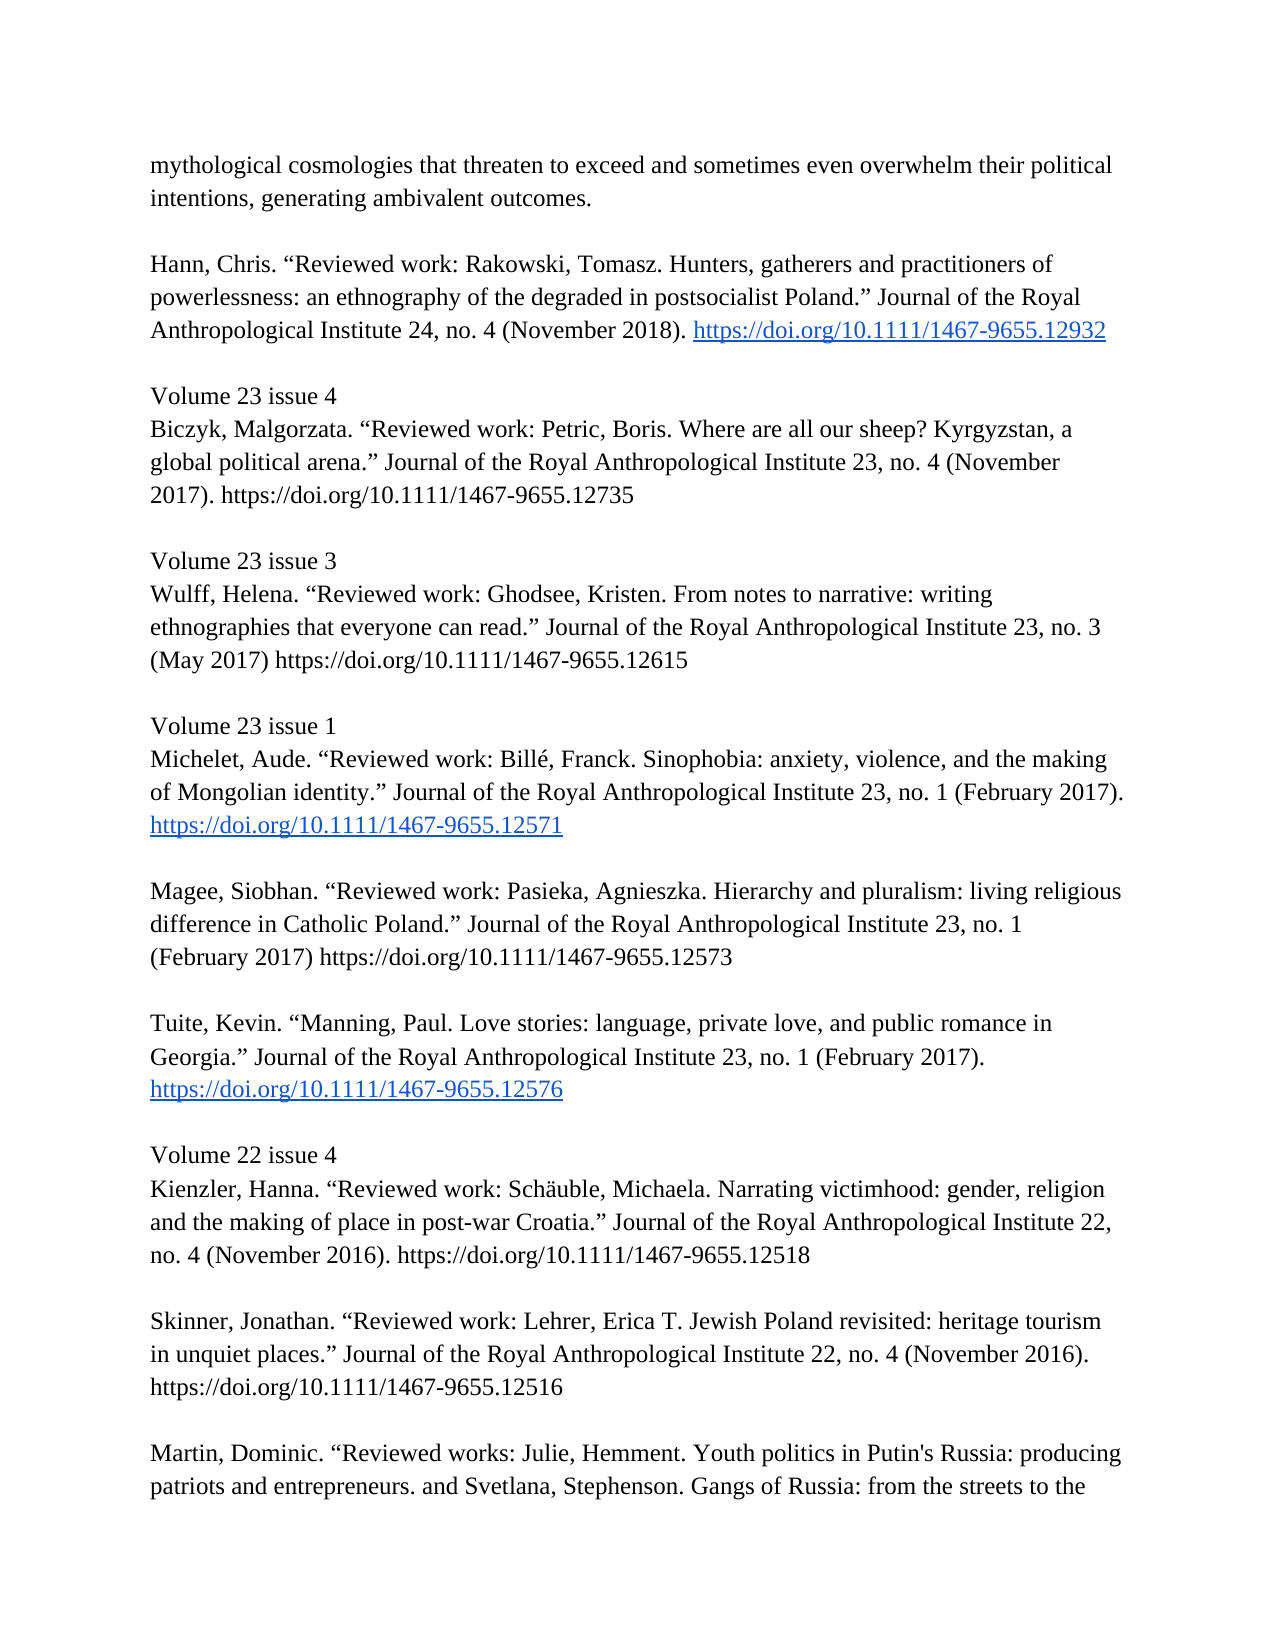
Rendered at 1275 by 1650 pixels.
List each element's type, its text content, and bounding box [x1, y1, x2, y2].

text Volume 22 issue 4 [150, 1141, 1125, 1169]
text Volume 23 issue 1 [150, 711, 1125, 740]
text Magee, Siobhan. “Reviewed work: Pasieka, Agnieszka. Hierarchy and pluralism: living religious difference in Catholic Poland.” Journal of the Royal Anthropological Institute 23, no. 1 (February 2017) https://doi.org/10.1111/1467-9655.12573 [150, 876, 1125, 971]
text Michelet, Aude. “Reviewed work: Billé, Franck. Sinophobia: anxiety, violence, and the making of Mongolian identity.” Journal of the Royal Anthropological Institute 23, no. 1 (February 2017). https://doi.org/10.1111/1467-9655.12571 [150, 744, 1125, 839]
text Tuite, Kevin. “Manning, Paul. Love stories: language, private love, and public romance in Georgia.” Journal of the Royal Anthropological Institute 23, no. 1 (February 2017). https://doi.org/10.1111/1467-9655.12576 [150, 1008, 1125, 1103]
text Biczyk, Malgorzata. “Reviewed work: Petric, Boris. Where are all our sheep? Kyrgyzstan, a global political arena.” Journal of the Royal Anthropological Institute 23, no. 4 (November 2017). https://doi.org/10.1111/1467-9655.12735 [150, 414, 1125, 509]
text Wulff, Helena. “Reviewed work: Ghodsee, Kristen. From notes to narrative: writing ethnographies that everyone can read.” Journal of the Royal Anthropological Institute 23, no. 3 (May 2017) https://doi.org/10.1111/1467-9655.12615 [150, 579, 1125, 674]
text Hann, Chris. “Reviewed work: Rakowski, Tomasz. Hunters, gatherers and practitioners of powerlessness: an ethnography of the degraded in postsocialist Poland.” Journal of the Royal Anthropological Institute 24, no. 4 (November 2018). https://doi.org/10.1111/1467-9655.12932 [150, 249, 1125, 344]
text Skinner, Jonathan. “Reviewed work: Lehrer, Erica T. Jewish Poland revisited: heritage tourism in unquiet places.” Journal of the Royal Anthropological Institute 22, no. 4 (November 2016). https://doi.org/10.1111/1467-9655.12516 [150, 1306, 1125, 1401]
text Kienzler, Hanna. “Reviewed work: Schäuble, Michaela. Narrating victimhood: gender, religion and the making of place in post‐war Croatia.” Journal of the Royal Anthropological Institute 22, no. 4 (November 2016). https://doi.org/10.1111/1467-9655.12518 [150, 1174, 1125, 1268]
text Volume 23 issue 4 [150, 381, 1125, 410]
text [150, 1438, 1125, 1499]
text Volume 23 issue 3 [150, 546, 1125, 575]
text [150, 150, 1125, 212]
